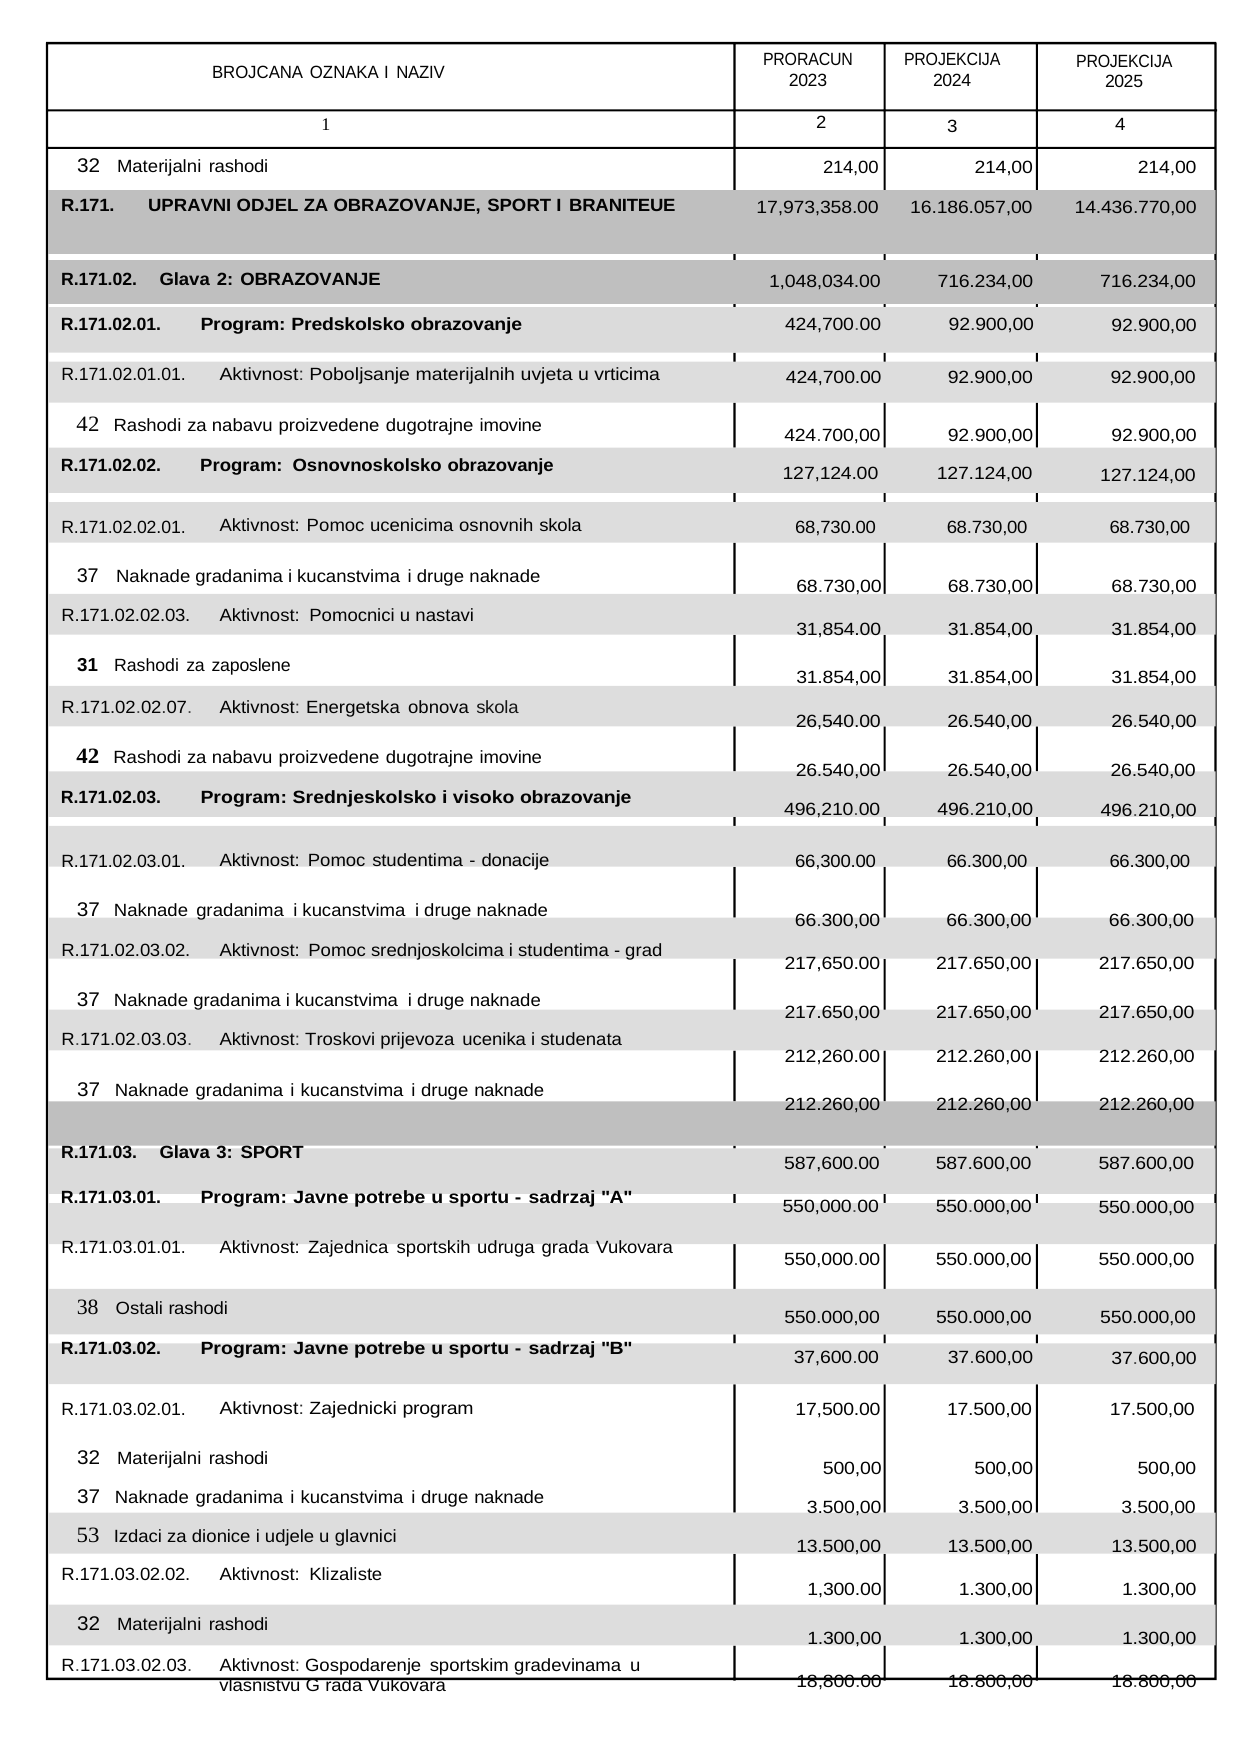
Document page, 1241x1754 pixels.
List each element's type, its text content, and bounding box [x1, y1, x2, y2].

text 32 Materijalni rashodi [77, 1612, 652, 1634]
text 37,600.00 [793, 1346, 884, 1367]
text 37.600,00 [1073, 1348, 1196, 1368]
list Aktivnost: Zajednicki program 17,500.00 17.500,00 17.500,00 [61, 1398, 1228, 1419]
text 37 Naknade gradanima i kucanstvima i druge naknade [77, 1078, 677, 1100]
text 68.730,00 [910, 575, 1033, 596]
list Aktivnost: Zajednica sportskih udruga grada Vukovara [61, 1237, 679, 1257]
text 31.854,00 [910, 618, 1033, 639]
text 424,700.00 92.900,00 92.900,00 [742, 313, 1197, 335]
text 127.124,00 [910, 463, 1032, 483]
text 37 Naknade gradanima i kucanstvima i druge naknade [77, 1485, 652, 1507]
text 127,124.00 [782, 463, 886, 483]
text 127.124,00 [1073, 464, 1196, 485]
text 68.730,00 [1073, 575, 1197, 596]
text 31,854.00 [757, 618, 881, 639]
text 2 [816, 112, 881, 133]
list Program: Javne potrebe u sportu - sadrzaj "A" [61, 1187, 679, 1207]
text R.171.02.02.07. Aktivnost: Energetska obnova skola [61, 696, 638, 717]
text 26.540,00 [910, 759, 1032, 780]
text 31.854,00 [1073, 667, 1196, 687]
text PROJEKCIJA 2024 [902, 50, 1002, 90]
text 217.650,00 [1098, 953, 1228, 973]
text 31.854,00 [1073, 618, 1196, 639]
list Program: Osnovnoskolsko obrazovanje [61, 455, 569, 475]
text 26,540.00 [757, 711, 881, 731]
text 13.500,00 [1083, 1536, 1196, 1556]
text 1.300,00 [921, 1627, 1033, 1648]
list Program: Predskolsko obrazovanje [61, 314, 664, 334]
text 212.260,00 [936, 1094, 1037, 1114]
text 500,00 [769, 1458, 881, 1478]
text 214,00 [885, 156, 1033, 177]
list Glava 3: SPORT [61, 1142, 679, 1162]
text 550,000.00 550.000,00 550.000,00 [782, 1196, 1228, 1218]
text 37.600,00 [910, 1346, 1033, 1367]
list Aktivnost: Poboljsanje materijalnih uvjeta u vrticima [61, 364, 664, 384]
text 4 [1046, 114, 1194, 134]
text 496,210.00 [757, 798, 880, 819]
text 212.260,00 [936, 1045, 1037, 1066]
text 1.300,00 [1083, 1627, 1196, 1648]
text PROJEKCIJA 2025 [1074, 51, 1174, 91]
text R.171. UPRAVNI ODJEL ZA OBRAZOVANJE, SPORT I BRANITEUE [61, 194, 691, 215]
text 550,000.00 550.000,00 550.000,00 [784, 1249, 1228, 1269]
text 550.000,00 [1073, 1307, 1196, 1328]
text 68.730,00 [757, 575, 882, 596]
text 37 Naknade gradanima i kucanstvima i druge naknade R.171.02.03.03. Aktivnost: Troskovi prijevoza ucenika i studenata [61, 988, 632, 1049]
text 31 Rashodi za zaposlene [77, 654, 638, 676]
text 424.700,00 [784, 424, 886, 445]
text 3.500,00 [921, 1497, 1032, 1517]
text 496.210,00 [910, 798, 1033, 819]
list Program: Javne potrebe u sportu - sadrzaj "B" [61, 1338, 638, 1358]
text BROJCANA OZNAKA I NAZIV [210, 62, 447, 82]
text 214,00 [1046, 156, 1196, 177]
text 550.000,00 [784, 1307, 884, 1328]
text 18.800,00 [921, 1671, 1033, 1691]
text 212,260.00 [784, 1045, 886, 1066]
text 37 Naknade gradanima i kucanstvima i druge naknade R.171.02.03.02. Aktivnost: Pomoc srednjoskolcima i studentima - grad [61, 898, 673, 960]
list Program: Srednjeskolsko i visoko obrazovanje [61, 787, 638, 808]
text 500,00 [1083, 1458, 1196, 1478]
text PRORACUN 2023 [763, 50, 881, 90]
text 1.300,00 [1083, 1579, 1196, 1599]
text 32 Materijalni rashodi [77, 154, 691, 177]
text 42 Rashodi za nabavu proizvedene dugotrajne imovine [76, 743, 638, 768]
list Aktivnost: Pomoc ucenicima osnovnih skola 68,730.00 68.730,00 68.730,00 [61, 515, 1228, 537]
text 217.650,00 [936, 1002, 1037, 1022]
text 1,300.00 [769, 1579, 882, 1599]
text 17,973,358.00 [756, 196, 881, 217]
text 66.300,00 [1109, 910, 1228, 931]
text 14.436.770,00 [1046, 196, 1197, 217]
text 92.900,00 [910, 424, 1033, 445]
text 500,00 [921, 1458, 1033, 1478]
text 217.650,00 [1098, 1002, 1228, 1022]
text 26.540,00 [1073, 711, 1197, 731]
text 13.500,00 [921, 1536, 1032, 1556]
list Glava 2: OBRAZOVANJE [61, 269, 664, 289]
text 3 [885, 116, 1018, 136]
text 42 Rashodi za nabavu proizvedene dugotrajne imovine [76, 411, 569, 436]
text 217.650,00 [936, 953, 1037, 973]
text 31.854,00 [910, 667, 1033, 687]
text 1.300,00 [769, 1627, 882, 1648]
text 31.854,00 [757, 667, 881, 687]
text 3.500,00 [1083, 1497, 1196, 1517]
text 18.800,00 [1083, 1671, 1196, 1691]
list Ostali rashodi [77, 1294, 638, 1319]
text 496.210,00 [1073, 800, 1196, 820]
text 587,600.00 587.600,00 587.600,00 [784, 1153, 1228, 1173]
text 26.540,00 [1073, 759, 1195, 780]
text 3.500,00 [769, 1497, 881, 1517]
text 16.186.057,00 [885, 197, 1032, 217]
list Aktivnost: Pomoc studentima - donacije 66,300.00 66.300,00 66.300,00 [61, 850, 1228, 872]
text 212.260,00 [784, 1094, 886, 1114]
text 1 [35, 114, 615, 134]
text 1,048,034.00 716.234,00 716.234,00 [742, 270, 1196, 291]
text 212.260,00 [1098, 1094, 1228, 1114]
list Naknade gradanima i kucanstvima i druge naknade R.171.02.02.03. Aktivnost: Pomocnici u nastavi [61, 563, 548, 625]
text 217,650.00 [784, 953, 886, 973]
text 424,700.00 92.900,00 92.900,00 [742, 366, 1196, 387]
text 212.260,00 [1098, 1045, 1228, 1066]
text R.171.03.02.03. Aktivnost: Gospodarenje sportskim gradevinama u vlasnistvu G rada Vukovara [61, 1655, 648, 1695]
text 53 Izdaci za dionice i udjele u glavnici R.171.03.02.02. Aktivnost: Klizaliste [61, 1522, 408, 1584]
text 217.650,00 [784, 1002, 886, 1022]
text 66.300,00 [946, 910, 1037, 931]
text 1.300,00 [921, 1579, 1033, 1599]
text 26.540,00 [910, 711, 1032, 731]
text 18,800.00 [769, 1671, 882, 1691]
text 26.540,00 [757, 759, 881, 780]
text 92.900,00 [1073, 424, 1197, 445]
text 66.300,00 [794, 910, 886, 931]
text 214,00 [823, 156, 881, 177]
text 13.500,00 [769, 1536, 881, 1556]
text 32 Materijalni rashodi [77, 1446, 652, 1469]
text 550.000,00 [910, 1307, 1032, 1328]
